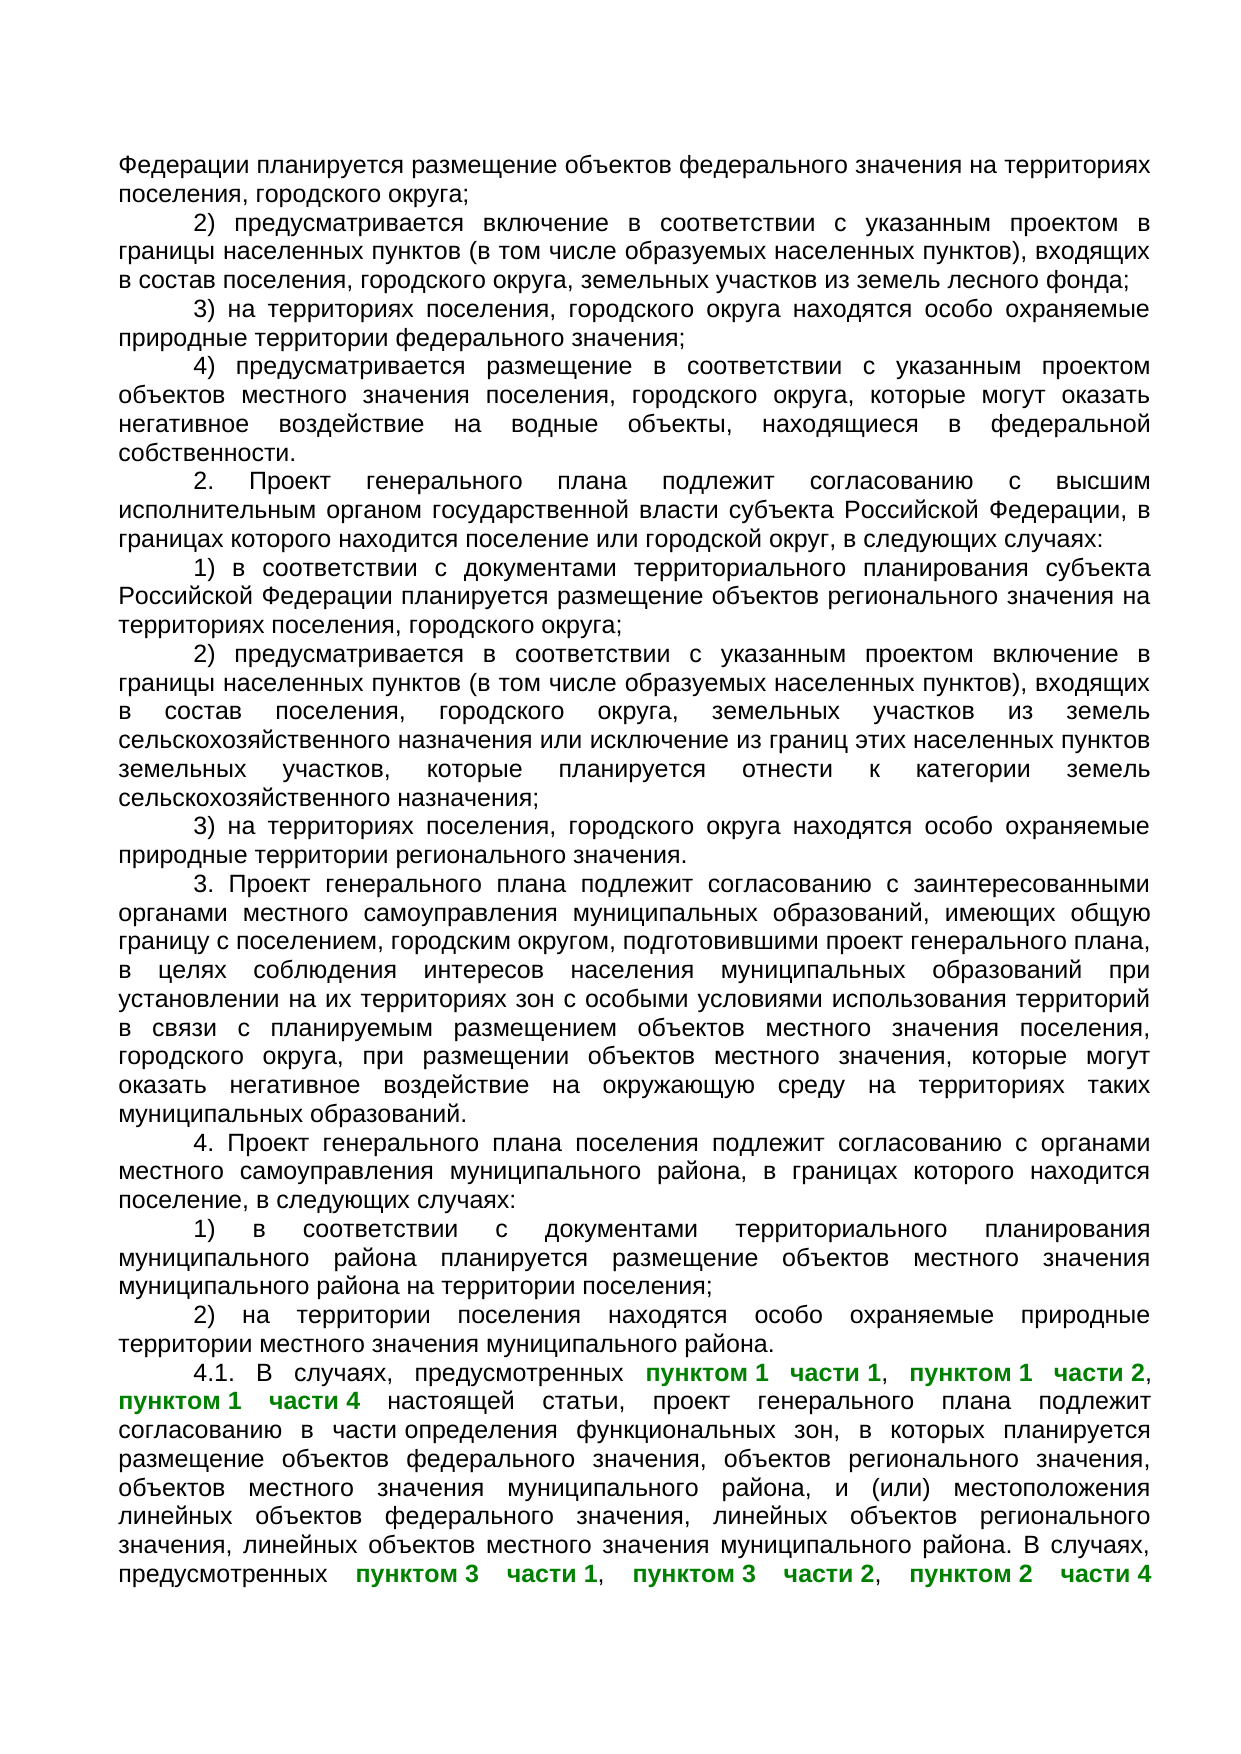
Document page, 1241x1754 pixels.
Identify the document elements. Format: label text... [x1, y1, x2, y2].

text 4) предусматривается размещение в соответствии с указанным проектом объектов местного значения поселения, городского округа, которые могут оказать негативное воздействие на водные объекты, находящиеся в федеральной собственности. [118, 351, 1152, 466]
text 1) в соответствии с документами территориального планирования муниципального района планируется размещение объектов местного значения муниципального района на территории поселения; [118, 1214, 1152, 1300]
text 3) на территориях поселения, городского округа находятся особо охраняемые природные территории федерального значения; [118, 294, 1152, 351]
text 2) предусматривается включение в соответствии с указанным проектом в границы населенных пунктов (в том числе образуемых населенных пунктов), входящих в состав поселения, городского округа, земельных участков из земель лесного фонда; [118, 207, 1152, 294]
text 1) в соответствии с документами территориального планирования субъекта Российской Федерации планируется размещение объектов регионального значения на территориях поселения, городского округа; [118, 552, 1152, 639]
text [118, 150, 1152, 207]
text 3) на территориях поселения, городского округа находятся особо охраняемые природные территории регионального значения. [118, 811, 1152, 869]
text 2. Проект генерального плана подлежит согласованию с высшим исполнительным органом государственной власти субъекта Российской Федерации, в границах которого находится поселение или городской округ, в следующих случаях: [118, 466, 1152, 552]
text 4. Проект генерального плана поселения подлежит согласованию с органами местного самоуправления муниципального района, в границах которого находится поселение, в следующих случаях: [118, 1127, 1152, 1214]
text 3. Проект генерального плана подлежит согласованию с заинтересованными органами местного самоуправления муниципальных образований, имеющих общую границу с поселением, городским округом, подготовившими проект генерального плана, в целях соблюдения интересов населения муниципальных образований при установлении на их территориях зон с особыми условиями использования территорий в связи с планируемым размещением объектов местного значения поселения, городского округа, при размещении объектов местного значения, которые могут оказать негативное воздействие на окружающую среду на территориях таких муниципальных образований. [118, 869, 1152, 1127]
text 2) предусматривается в соответствии с указанным проектом включение в границы населенных пунктов (в том числе образуемых населенных пунктов), входящих в состав поселения, городского округа, земельных участков из земель сельскохозяйственного назначения или исключение из границ этих населенных пунктов земельных участков, которые планируется отнести к категории земель сельскохозяйственного назначения; [118, 639, 1152, 811]
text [118, 1357, 1152, 1587]
text 2) на территории поселения находятся особо охраняемые природные территории местного значения муниципального района. [118, 1300, 1152, 1357]
